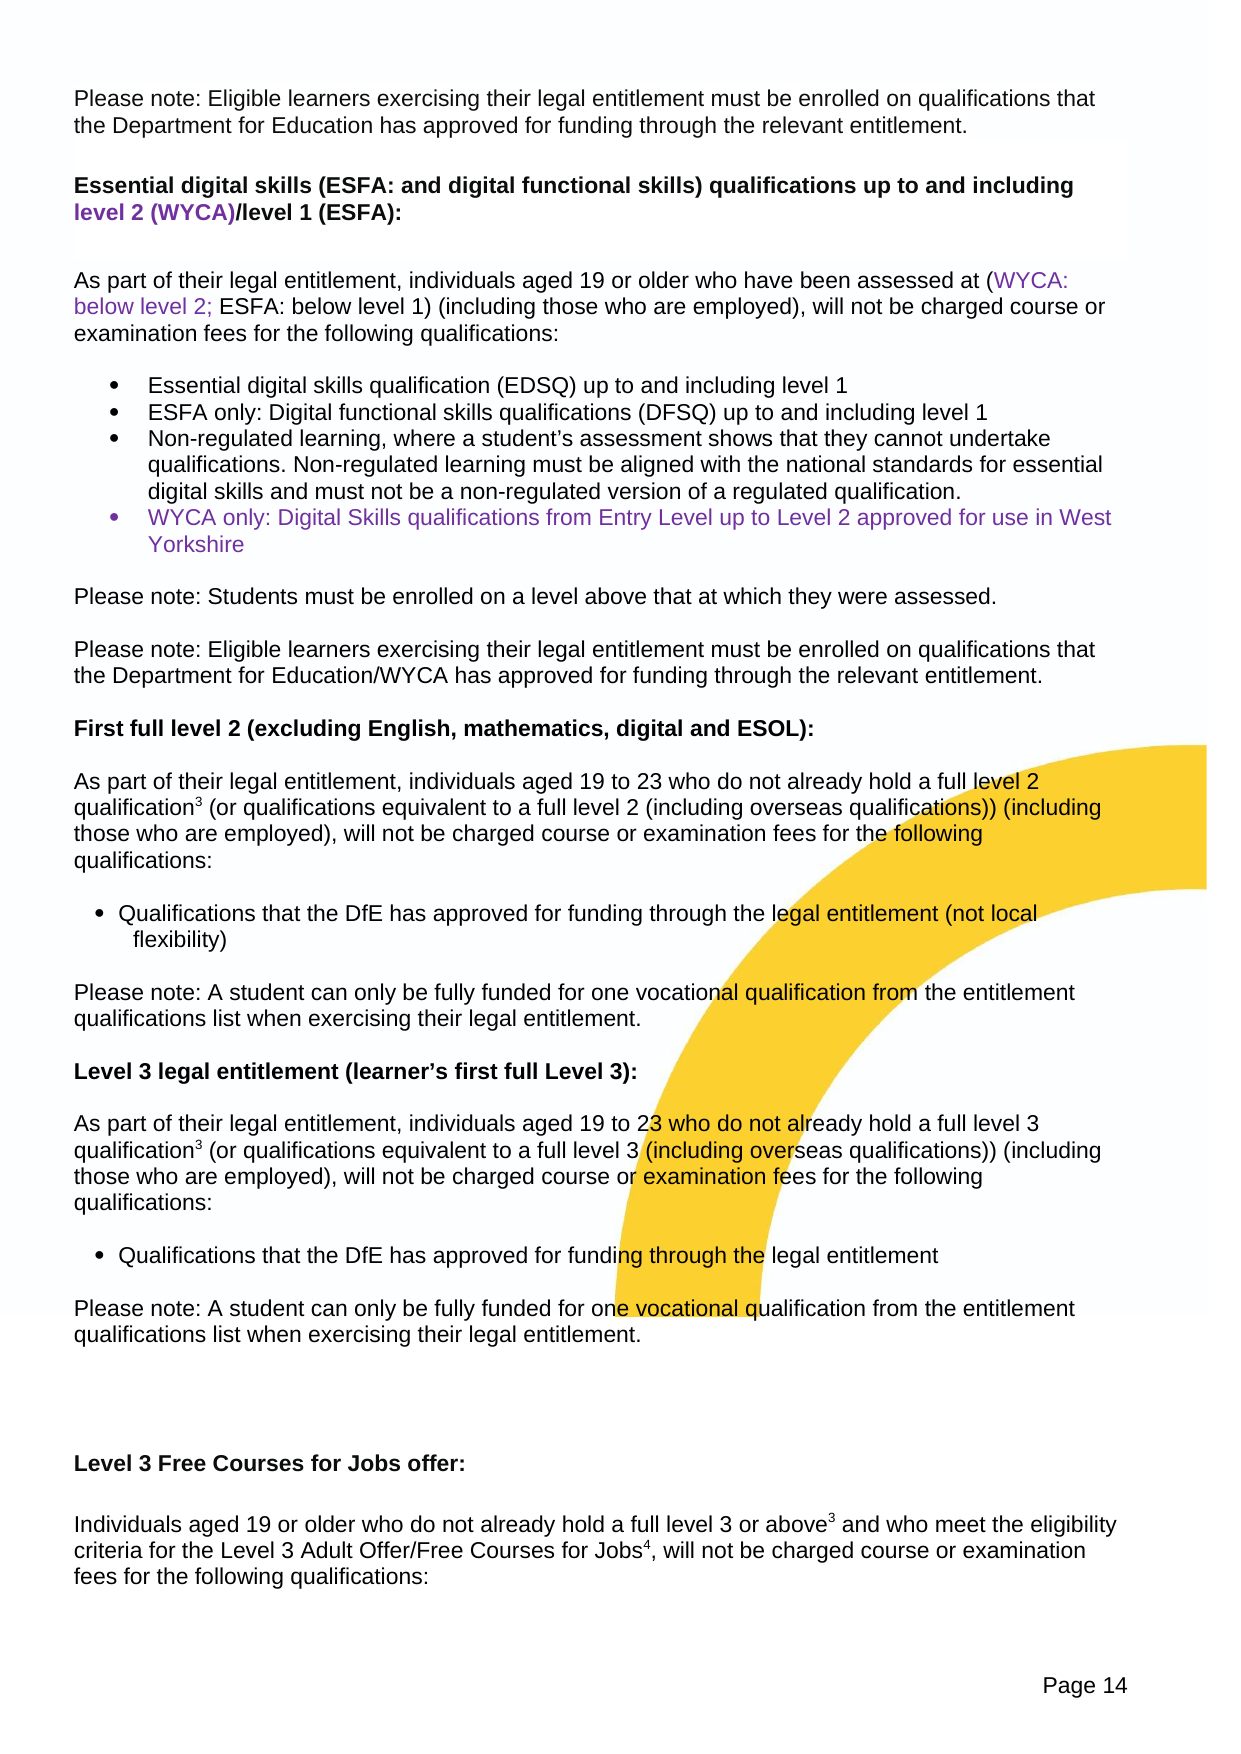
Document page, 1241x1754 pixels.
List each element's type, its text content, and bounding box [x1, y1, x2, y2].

text Please note: Students must be enrolled on a level above that at which they were assessed. [74, 583, 1128, 609]
list As part of their legal entitlement, individuals aged 19 to 23 who do not already hold a full level 2 qualification3 (or qualifications equivalent to a full level 2 (including overseas qualifications)) (including those who are employed), will not be charged course or examination fees for the following qualifications: [74, 768, 1128, 873]
text Level 3 legal entitlement (learner’s first full Level 3): [74, 1058, 1128, 1084]
text Essential digital skills (ESFA: and digital functional skills) qualifications up to and including level 2 (WYCA)/level 1 (ESFA): [74, 172, 1128, 225]
text Individuals aged 19 or older who do not already hold a full level 3 or above3 and who meet the eligibility criteria for the Level 3 Adult Offer/Free Courses for Jobs4, will not be charged course or examination fees for the following qualifications: [74, 1511, 1128, 1589]
text Level 3 Free Courses for Jobs offer: [74, 1450, 1128, 1476]
text As part of their legal entitlement, individuals aged 19 or older who have been assessed at (WYCA: below level 2; ESFA: below level 1) (including those who are employed), will not be charged course or examination fees for the following qualifications: [74, 267, 1128, 346]
list Qualifications that the DfE has approved for funding through the legal entitlement [95, 1242, 1128, 1268]
text First full level 2 (excluding English, mathematics, digital and ESOL): [74, 715, 1128, 741]
list ESFA only: Digital functional skills qualifications (DFSQ) up to and including level 1 [110, 399, 1128, 425]
list Essential digital skills qualification (EDSQ) up to and including level 1 [110, 372, 1128, 399]
text Please note: A student can only be fully funded for one vocational qualification from the entitlement qualifications list when exercising their legal entitlement. [74, 978, 1128, 1031]
picture [0, 0, 1207, 1317]
list Non-regulated learning, where a student’s assessment shows that they cannot undertake qualifications. Non-regulated learning must be aligned with the national standards for essential digital skills and must not be a non-regulated version of a regulated qualification. [110, 425, 1128, 504]
list Qualifications that the DfE has approved for funding through the legal entitlement (not local flexibility) [95, 899, 1128, 952]
list WYCA only: Digital Skills qualifications from Entry Level up to Level 2 approved for use in West Yorkshire [110, 504, 1128, 557]
text Please note: A student can only be fully funded for one vocational qualification from the entitlement qualifications list when exercising their legal entitlement. [74, 1295, 1128, 1347]
text Please note: Eligible learners exercising their legal entitlement must be enrolled on qualifications that the Department for Education/WYCA has approved for funding through the relevant entitlement. [74, 636, 1128, 689]
text As part of their legal entitlement, individuals aged 19 to 23 who do not already hold a full level 3 qualification3 (or qualifications equivalent to a full level 3 (including overseas qualifications)) (including those who are employed), will not be charged course or examination fees for the following qualifications: [74, 1110, 1128, 1216]
